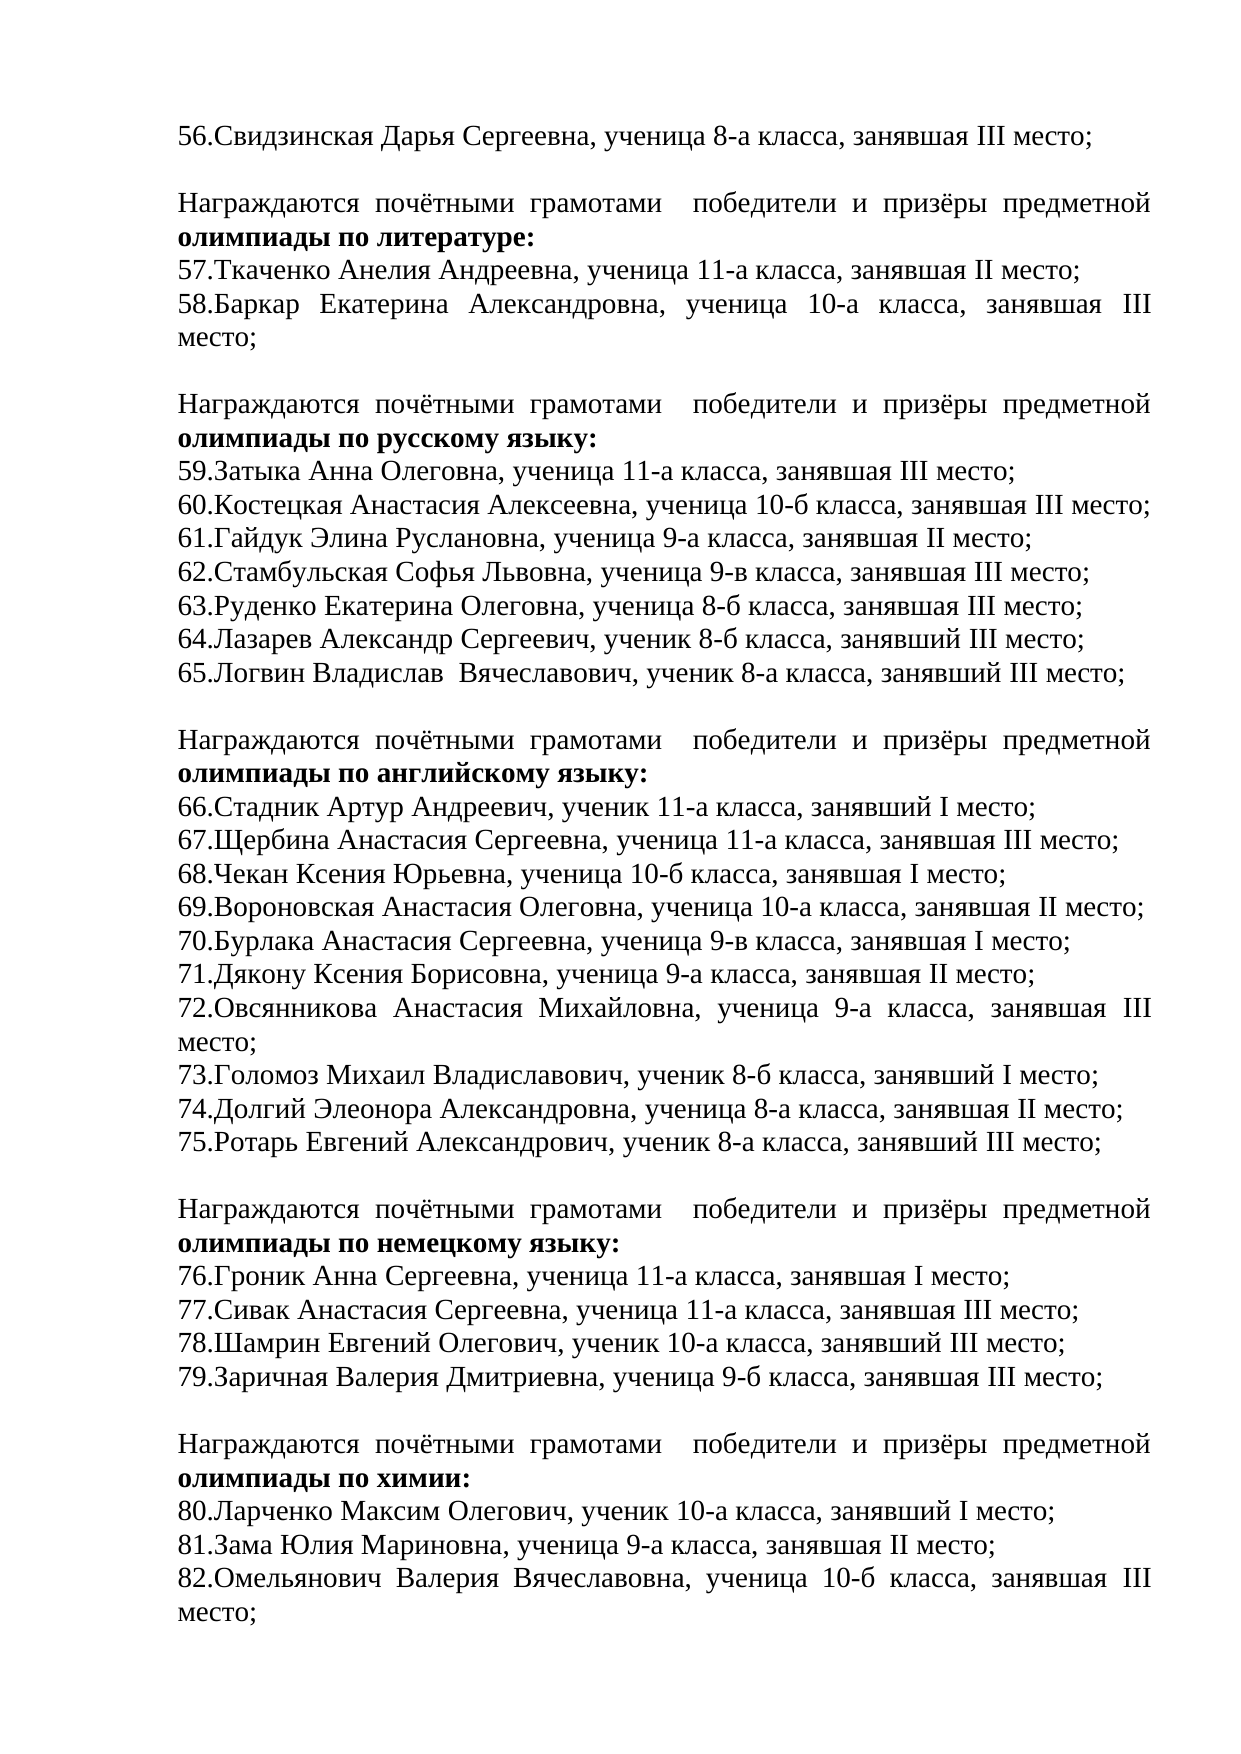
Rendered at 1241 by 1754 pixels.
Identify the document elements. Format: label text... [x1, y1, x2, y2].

text 57.Ткаченко Анелия Андреевна, ученица 11-а класса, занявшая II место; [177, 252, 1152, 286]
text 71.Дякону Ксения Борисовна, ученица 9-а класса, занявшая II место; [177, 957, 1152, 990]
text 69.Вороновская Анастасия Олеговна, ученица 10-а класса, занявшая II место; [177, 889, 1152, 923]
text 81.Зама Юлия Мариновна, ученица 9-а класса, занявшая II место; [177, 1527, 1152, 1560]
text 60.Костецкая Анастасия Алексеевна, ученица 10-б класса, занявшая III место; [177, 487, 1152, 521]
text 59.Затыка Анна Олеговна, ученица 11-а класса, занявшая III место; [177, 453, 1152, 487]
text 77.Сивак Анастасия Сергеевна, ученица 11-а класса, занявшая III место; [177, 1292, 1152, 1326]
text 65.Логвин Владислав Вячеславович, ученик 8-а класса, занявший III место; [177, 655, 1152, 688]
text 67.Щербина Анастасия Сергеевна, ученица 11-а класса, занявшая III место; [177, 822, 1152, 856]
text 63.Руденко Екатерина Олеговна, ученица 8-б класса, занявшая III место; [177, 588, 1152, 621]
text 58.Баркар Екатерина Александровна, ученица 10-а класса, занявшая III место; [177, 286, 1152, 353]
text 76.Гроник Анна Сергеевна, ученица 11-а класса, занявшая I место; [177, 1258, 1152, 1292]
text 75.Ротарь Евгений Александрович, ученик 8-а класса, занявший III место; [177, 1124, 1152, 1158]
text 72.Овсянникова Анастасия Михайловна, ученица 9-а класса, занявшая III место; [177, 990, 1152, 1057]
text Награждаются почётными грамотами победители и призёры предметной олимпиады по химии: [177, 1426, 1152, 1493]
text Награждаются почётными грамотами победители и призёры предметной олимпиады по литературе: [177, 185, 1152, 252]
text Награждаются почётными грамотами победители и призёры предметной олимпиады по русскому языку: [177, 386, 1152, 453]
text 56.Свидзинская Дарья Сергеевна, ученица 8-а класса, занявшая III место; [177, 118, 1152, 152]
text 61.Гайдук Элина Руслановна, ученица 9-а класса, занявшая II место; [177, 521, 1152, 554]
text Награждаются почётными грамотами победители и призёры предметной олимпиады по немецкому языку: [177, 1191, 1152, 1258]
text 68.Чекан Ксения Юрьевна, ученица 10-б класса, занявшая I место; [177, 856, 1152, 889]
text 80.Ларченко Максим Олегович, ученик 10-а класса, занявший I место; [177, 1493, 1152, 1527]
text 82.Омельянович Валерия Вячеславовна, ученица 10-б класса, занявшая III место; [177, 1560, 1152, 1627]
text 64.Лазарев Александр Сергеевич, ученик 8-б класса, занявший III место; [177, 621, 1152, 655]
text 78.Шамрин Евгений Олегович, ученик 10-а класса, занявший III место; [177, 1326, 1152, 1359]
text 73.Голомоз Михаил Владиславович, ученик 8-б класса, занявший I место; [177, 1057, 1152, 1091]
text 70.Бурлака Анастасия Сергеевна, ученица 9-в класса, занявшая I место; [177, 923, 1152, 957]
text 74.Долгий Элеонора Александровна, ученица 8-а класса, занявшая II место; [177, 1091, 1152, 1124]
text 79.Заричная Валерия Дмитриевна, ученица 9-б класса, занявшая III место; [177, 1359, 1152, 1393]
text 62.Стамбульская Софья Львовна, ученица 9-в класса, занявшая III место; [177, 554, 1152, 588]
text 66.Стадник Артур Андреевич, ученик 11-а класса, занявший I место; [177, 789, 1152, 822]
text Награждаются почётными грамотами победители и призёры предметной олимпиады по английскому языку: [177, 722, 1152, 789]
